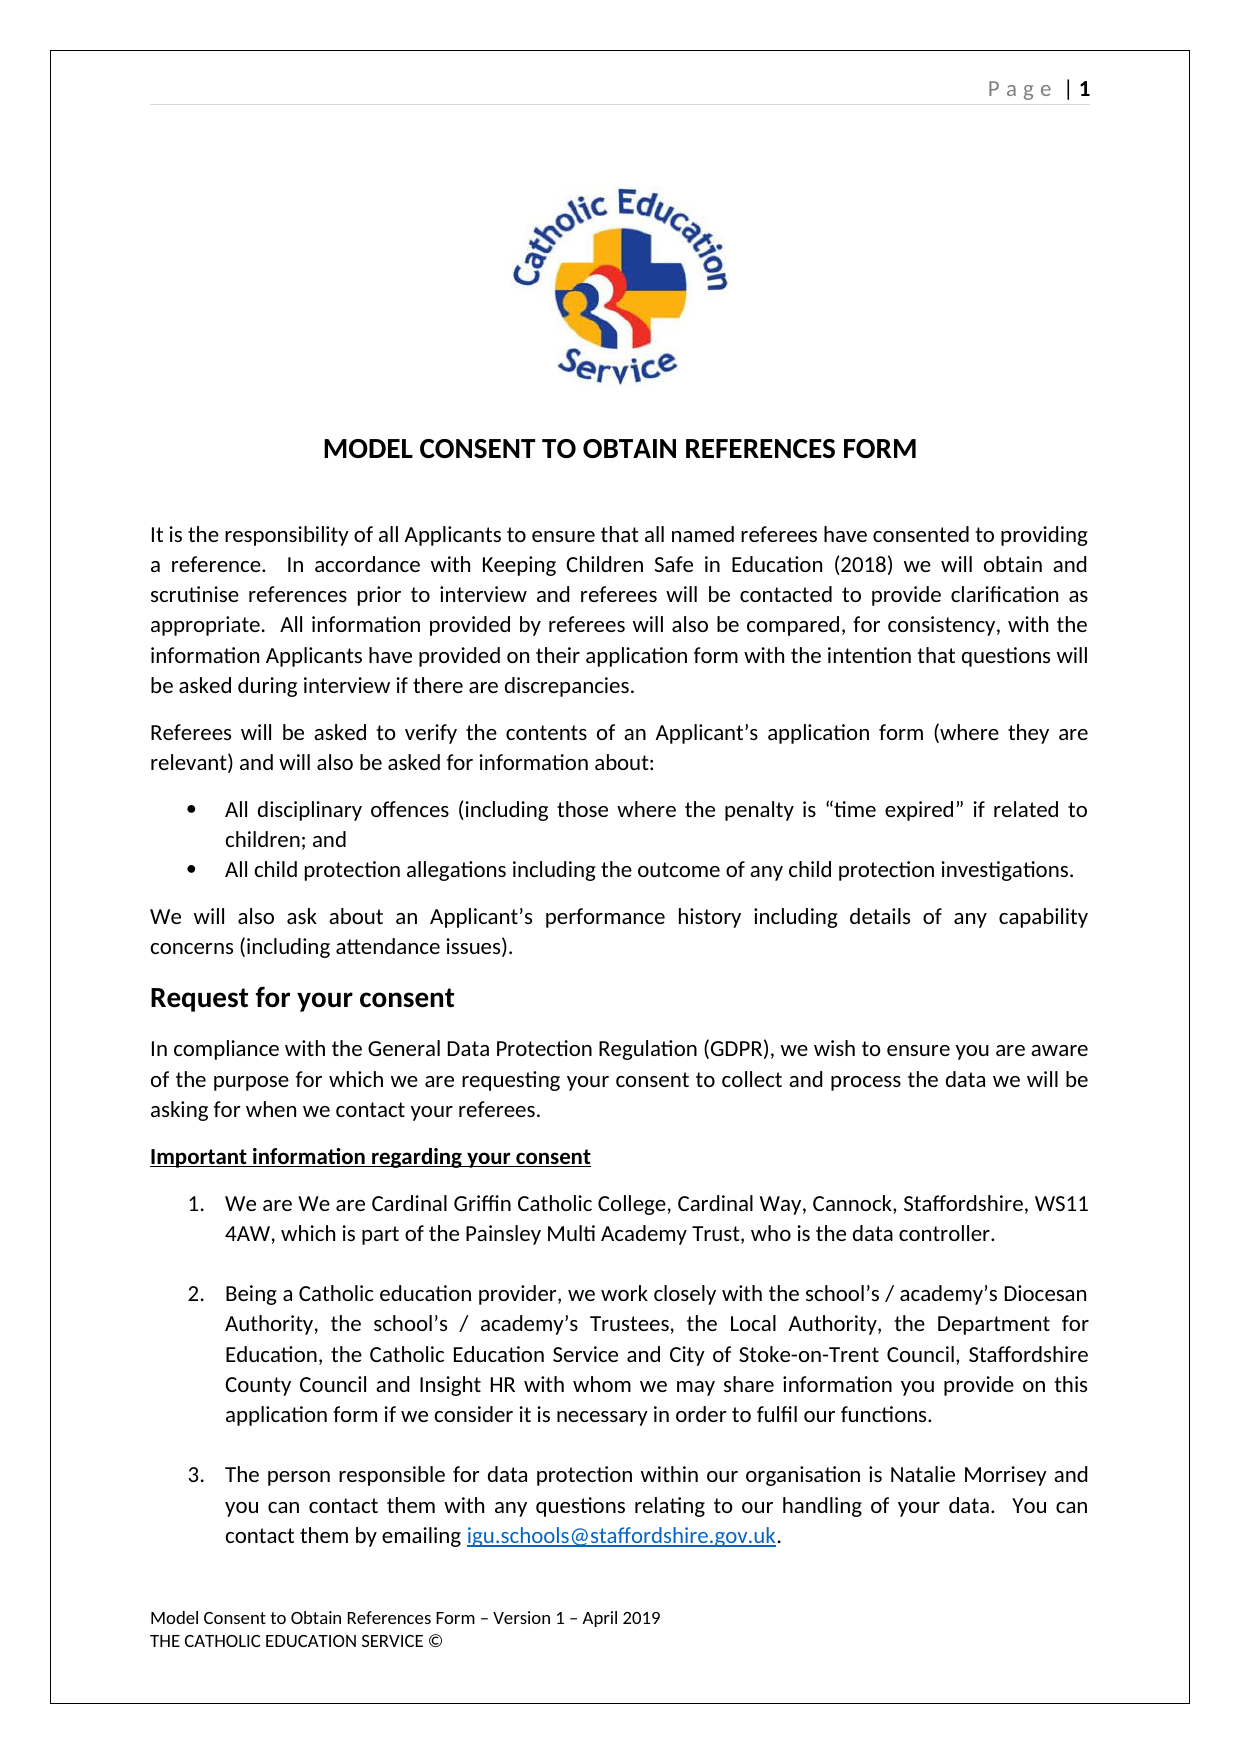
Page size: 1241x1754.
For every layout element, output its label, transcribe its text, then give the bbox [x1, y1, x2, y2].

list All child protection allegations including the outcome of any child protection investigations. [187, 855, 1090, 883]
text It is the responsibility of all Applicants to ensure that all named referees have consented to providing a reference. In accordance with Keeping Children Safe in Education (2018) we will obtain and scrutinise references prior to interview and referees will be contacted to provide clarification as appropriate. All information provided by referees will also be compared, for consistency, with the information Applicants have provided on their application form with the intention that questions will be asked during interview if there are discrepancies. [150, 520, 1090, 699]
text We will also ask about an Applicant’s performance history including details of any capability concerns (including attendance issues). [150, 902, 1090, 961]
text Request for your consent [150, 979, 1090, 1015]
list Being a Catholic education provider, we work closely with the school’s / academy’s Diocesan Authority, the school’s / academy’s Trustees, the Local Authority, the Department for Education, the Catholic Education Service and City of Stoke-on-Trent Council, Staffordshire County Council and Insight HR with whom we may share information you provide on this application form if we consider it is necessary in order to fulfil our functions. [187, 1279, 1090, 1428]
text In compliance with the General Data Protection Regulation (GDPR), we wish to ensure you are aware of the purpose for which we are requesting your consent to collect and process the data we will be asking for when we contact your referees. [150, 1034, 1090, 1123]
list All disciplinary offences (including those where the penalty is “time expired” if related to children; and [187, 795, 1090, 853]
list The person responsible for data protection within our organisation is Natalie Morrisey and you can contact them with any questions relating to our handling of your data. You can contact them by emailing igu.schools@staffordshire.gov.uk. [187, 1461, 1090, 1549]
title MODEL CONSENT TO OBTAIN REFERENCES FORM [150, 430, 1090, 466]
text Referees will be asked to verify the contents of an Applicant’s application form (where they are relevant) and will also be asked for information about: [150, 718, 1090, 776]
text Important information regarding your consent [150, 1142, 1090, 1170]
list We are We are Cardinal Griffin Catholic College, Cardinal Way, Cannock, Staffordshire, WS11 4AW, which is part of the Painsley Multi Academy Trust, who is the data controller. [187, 1189, 1090, 1247]
picture [511, 187, 729, 387]
